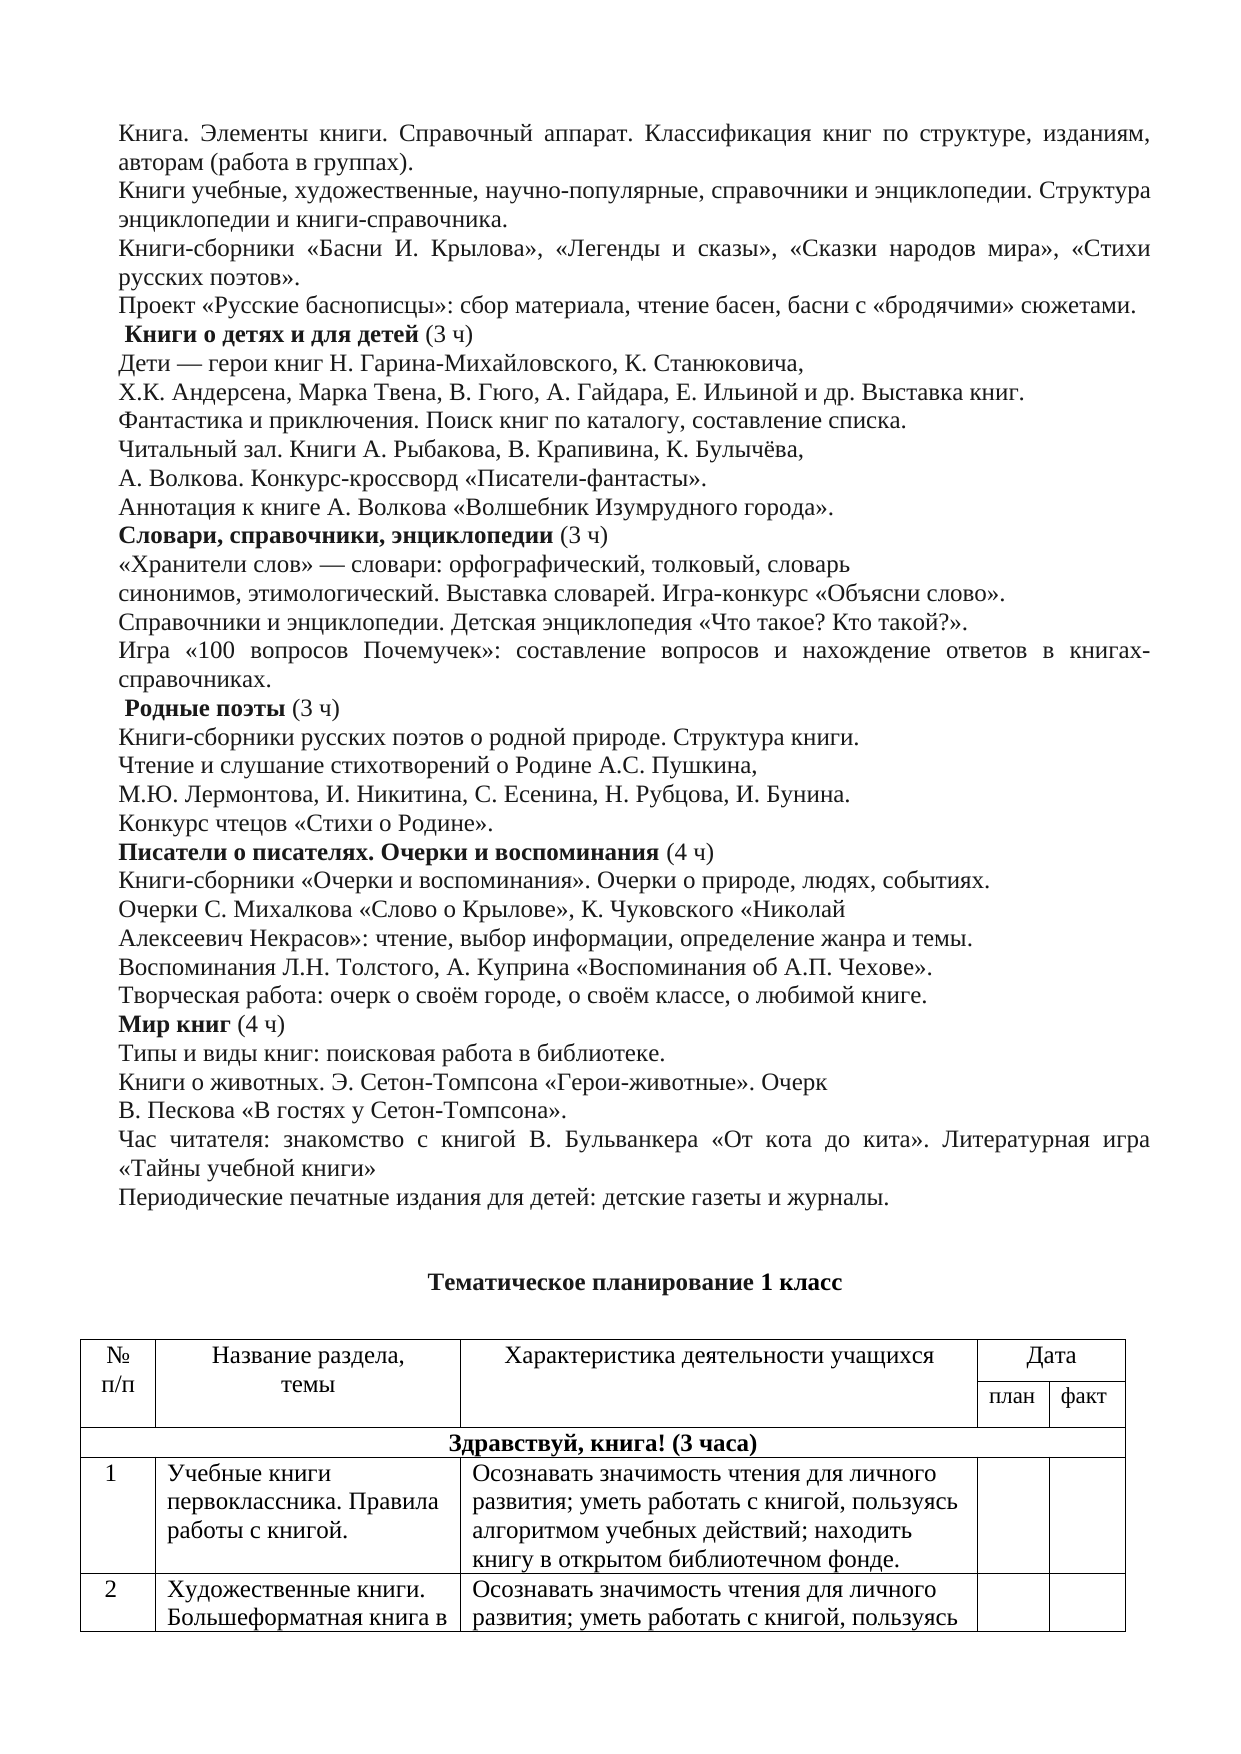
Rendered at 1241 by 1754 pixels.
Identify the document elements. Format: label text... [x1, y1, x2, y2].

table_header № п/п [81, 1340, 155, 1427]
table_cell [978, 1458, 1049, 1573]
table_cell 1 [81, 1458, 155, 1573]
text Игра «100 вопросов Почемучек»: составление вопросов и нахождение ответов в книгах-справочниках. [118, 636, 1152, 693]
text Очерки С. Михалкова «Слово о Крылове», К. Чуковского «Николай [118, 894, 1152, 923]
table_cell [156, 1574, 460, 1631]
text Творческая работа: очерк о своём городе, о своём классе, о любимой книге. [118, 981, 1152, 1009]
text «Хранители слов» — словари: орфографический, толковый, словарь [118, 549, 1152, 578]
text Периодические печатные издания для детей: детские газеты и журналы. [118, 1182, 1152, 1211]
text Типы и виды книг: поисковая работа в библиотеке. [118, 1038, 1152, 1067]
table_cell 2 [81, 1574, 155, 1631]
text Читальный зал. Книги А. Рыбакова, В. Крапивина, К. Булычёва, [118, 434, 1152, 463]
text Книги-сборники «Басни И. Крылова», «Легенды и сказы», «Сказки народов мира», «Стихи русских поэтов». [118, 233, 1152, 291]
table_header Характеристика деятельности учащихся [461, 1340, 977, 1427]
text Фантастика и приключения. Поиск книг по каталогу, составление списка. [118, 406, 1152, 434]
text Словари, справочники, энциклопедии (3 ч) [118, 521, 1152, 549]
text В. Пескова «В гостях у Сетон-Томпсона». [118, 1096, 1152, 1124]
table_cell факт [1050, 1382, 1125, 1427]
text Проект «Русские баснописцы»: сбор материала, чтение басен, басни с «бродячими» сюжетами. [118, 291, 1152, 319]
text Книги о животных. Э. Сетон-Томпсона «Герои-животные». Очерк [118, 1067, 1152, 1096]
table_header Название раздела, темы [156, 1340, 460, 1427]
text Х.К. Андерсена, Марка Твена, В. Гюго, А. Гайдара, Е. Ильиной и др. Выставка книг. [118, 377, 1152, 406]
text Алексеевич Некрасов»: чтение, выбор информации, определение жанра и темы. [118, 923, 1152, 952]
text Родные поэты (3 ч) [118, 693, 1152, 722]
table_cell Здравствуй, книга! (3 часа) [81, 1428, 1125, 1457]
text Книги-сборники «Очерки и воспоминания». Очерки о природе, людях, событиях. [118, 866, 1152, 894]
text Тематическое планирование 1 класс [118, 1267, 1152, 1296]
table_cell Учебные книги первоклассника. Правила работы с книгой. [156, 1458, 460, 1573]
text Книги учебные, художественные, научно-популярные, справочники и энциклопедии. Структура энциклопедии и книги-справочника. [118, 176, 1152, 233]
text Мир книг (4 ч) [118, 1009, 1152, 1038]
text М.Ю. Лермонтова, И. Никитина, С. Есенина, Н. Рубцова, И. Бунина. [118, 779, 1152, 808]
text Час читателя: знакомство с книгой В. Бульванкера «От кота до кита». Литературная игра «Тайны учебной книги» [118, 1124, 1152, 1182]
text Чтение и слушание стихотворений о Родине А.С. Пушкина, [118, 751, 1152, 779]
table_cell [461, 1574, 977, 1631]
text Справочники и энциклопедии. Детская энциклопедия «Что такое? Кто такой?». [118, 607, 1152, 636]
text Писатели о писателях. Очерки и воспоминания (4 ч) [118, 837, 1152, 866]
text Дети — герои книг Н. Гарина-Михайловского, К. Станюковича, [118, 348, 1152, 377]
table_cell [1050, 1458, 1125, 1573]
text Воспоминания Л.Н. Толстого, А. Куприна «Воспоминания об А.П. Чехове». [118, 952, 1152, 981]
text Книги-сборники русских поэтов о родной природе. Структура книги. [118, 722, 1152, 751]
table_cell [978, 1574, 1049, 1631]
table_cell план [978, 1382, 1049, 1427]
text Книга. Элементы книги. Справочный аппарат. Классификация книг по структуре, изданиям, авторам (работа в группах). [118, 118, 1152, 176]
table_header Дата [978, 1340, 1125, 1381]
table_cell [1050, 1574, 1125, 1631]
text А. Волкова. Конкурс-кроссворд «Писатели-фантасты». [118, 463, 1152, 492]
text Аннотация к книге А. Волкова «Волшебник Изумрудного города». [118, 492, 1152, 521]
text Конкурс чтецов «Стихи о Родине». [118, 808, 1152, 837]
text Книги о детях и для детей (3 ч) [118, 319, 1152, 348]
text синонимов, этимологический. Выставка словарей. Игра-конкурс «Объясни слово». [118, 578, 1152, 607]
table_cell Осознавать значимость чтения для личного развития; уметь работать с книгой, пользуясь алгоритмом учебных действий; находить книгу в открытом библиотечном фонде. [461, 1458, 977, 1573]
